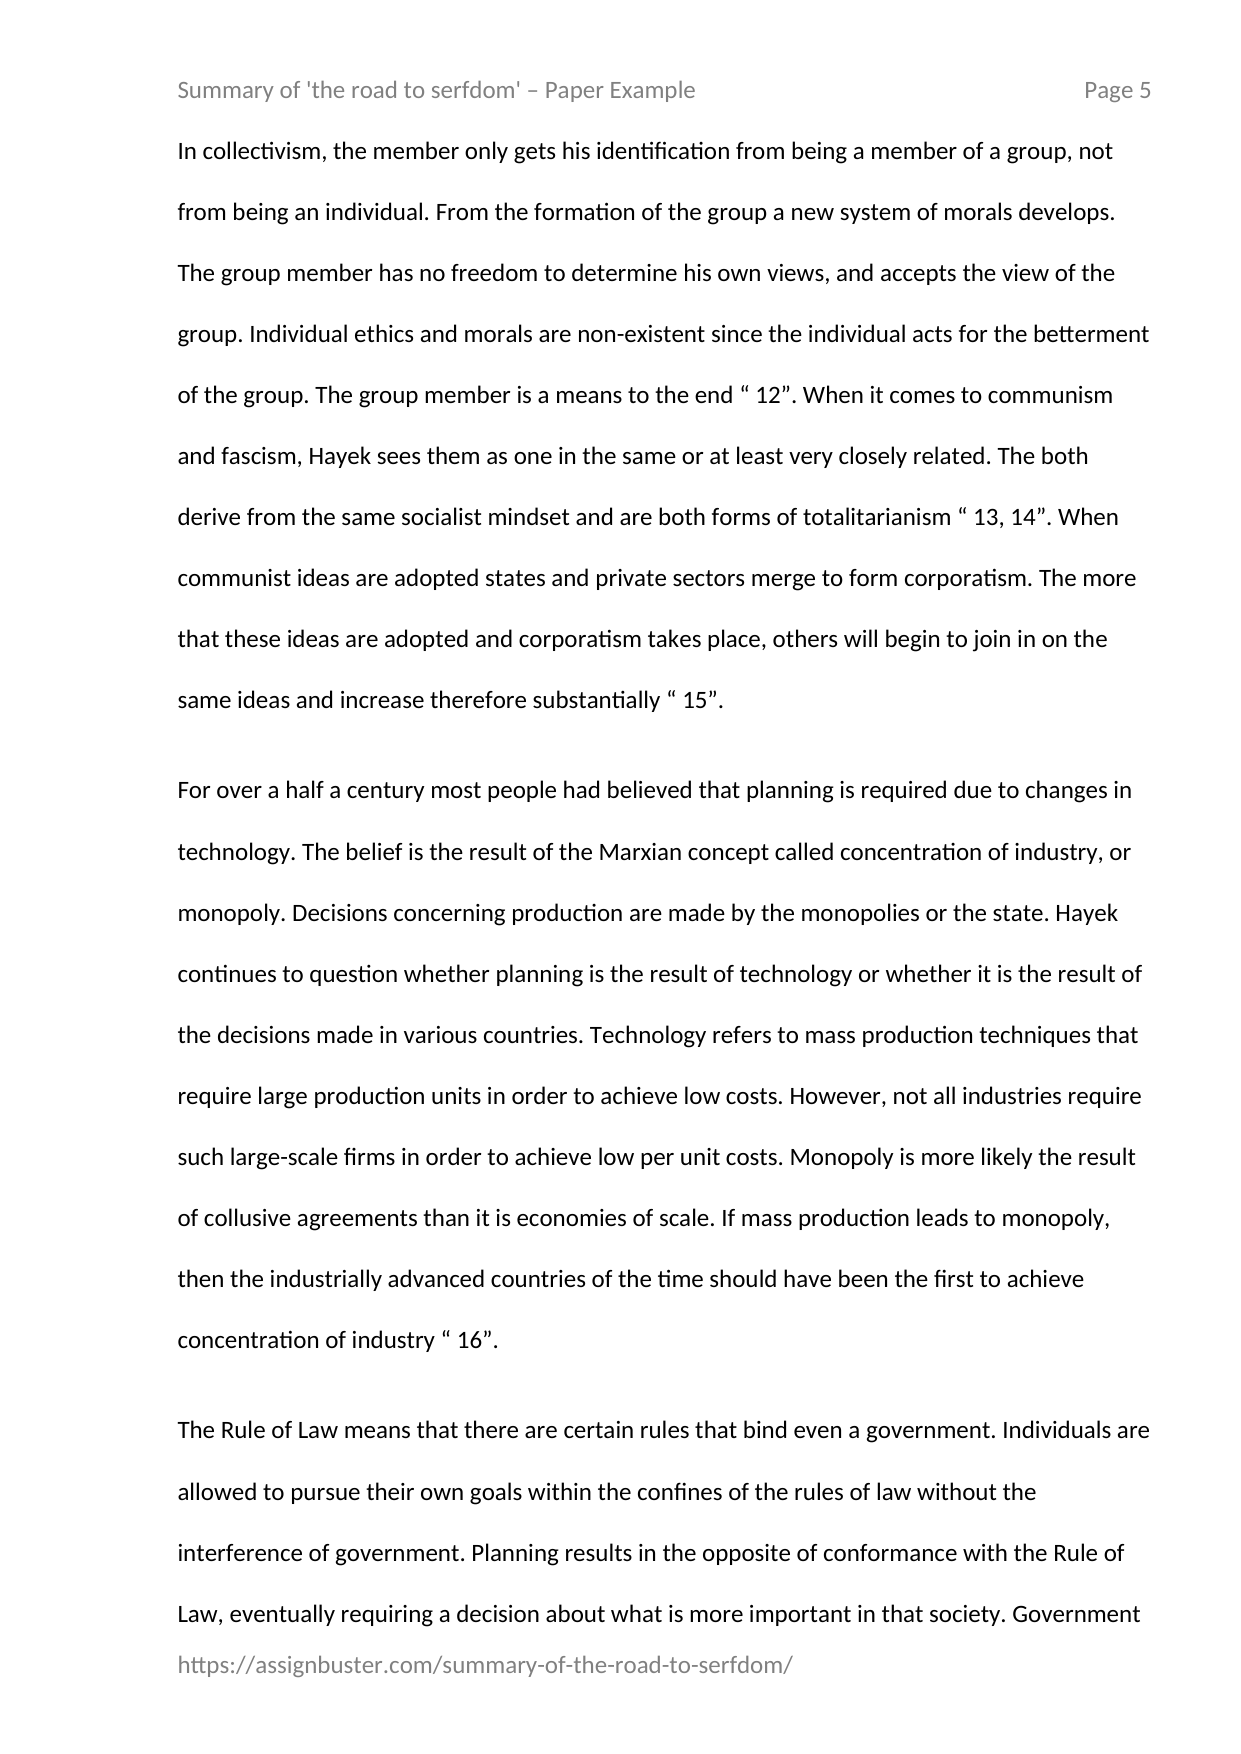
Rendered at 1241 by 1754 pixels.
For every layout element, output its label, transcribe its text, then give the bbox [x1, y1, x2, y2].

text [177, 1414, 1152, 1628]
text For over a half a century most people had believed that planning is required due to changes in technology. The belief is the result of the Marxian concept called concentration of industry, or monopoly. Decisions concerning production are made by the monopolies or the state. Hayek continues to question whether planning is the result of technology or whether it is the result of the decisions made in various countries. Technology refers to mass production techniques that require large production units in order to achieve low costs. However, not all industries require such large-scale firms in order to achieve low per unit costs. Monopoly is more likely the result of collusive agreements than it is economies of scale. If mass production leads to monopoly, then the industrially advanced countries of the time should have been the first to achieve concentration of industry “ 16”. [177, 775, 1152, 1354]
text In collectivism, the member only gets his identification from being a member of a group, not from being an individual. From the formation of the group a new system of morals develops. The group member has no freedom to determine his own views, and accepts the view of the group. Individual ethics and morals are non-existent since the individual acts for the betterment of the group. The group member is a means to the end “ 12”. When it comes to communism and fascism, Hayek sees them as one in the same or at least very closely related. The both derive from the same socialist mindset and are both forms of totalitarianism “ 13, 14”. When communist ideas are adopted states and private sectors merge to form corporatism. The more that these ideas are adopted and corporatism takes place, others will begin to join in on the same ideas and increase therefore substantially “ 15”. [177, 135, 1152, 715]
